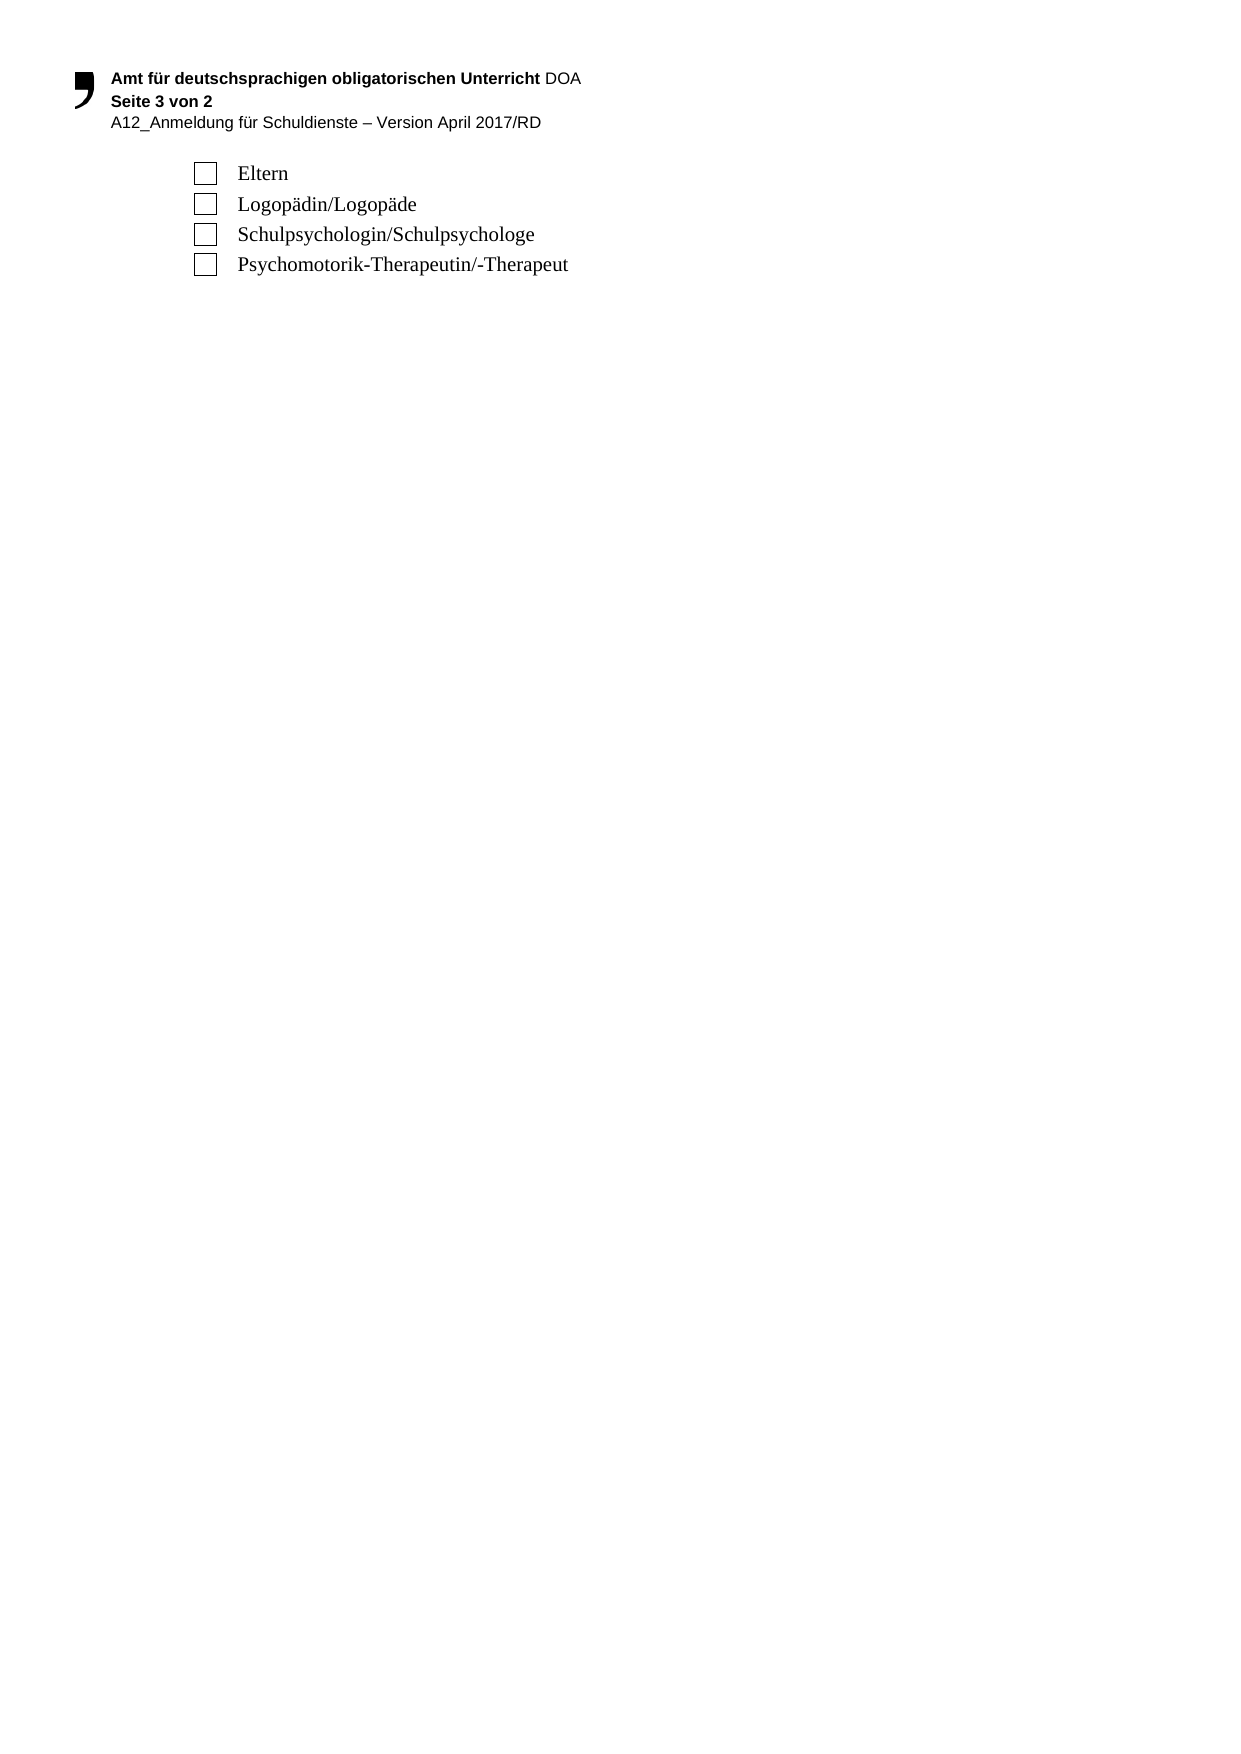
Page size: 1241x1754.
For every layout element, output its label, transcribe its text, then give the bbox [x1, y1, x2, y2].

picture [75, 72, 95, 109]
text Eltern [75, 161, 1165, 185]
text Psychomotorik-Therapeutin/-Therapeut [75, 252, 1165, 276]
text Logopädin/Logopäde [75, 192, 1165, 216]
text Schulpsychologin/Schulpsychologe [75, 222, 1165, 246]
